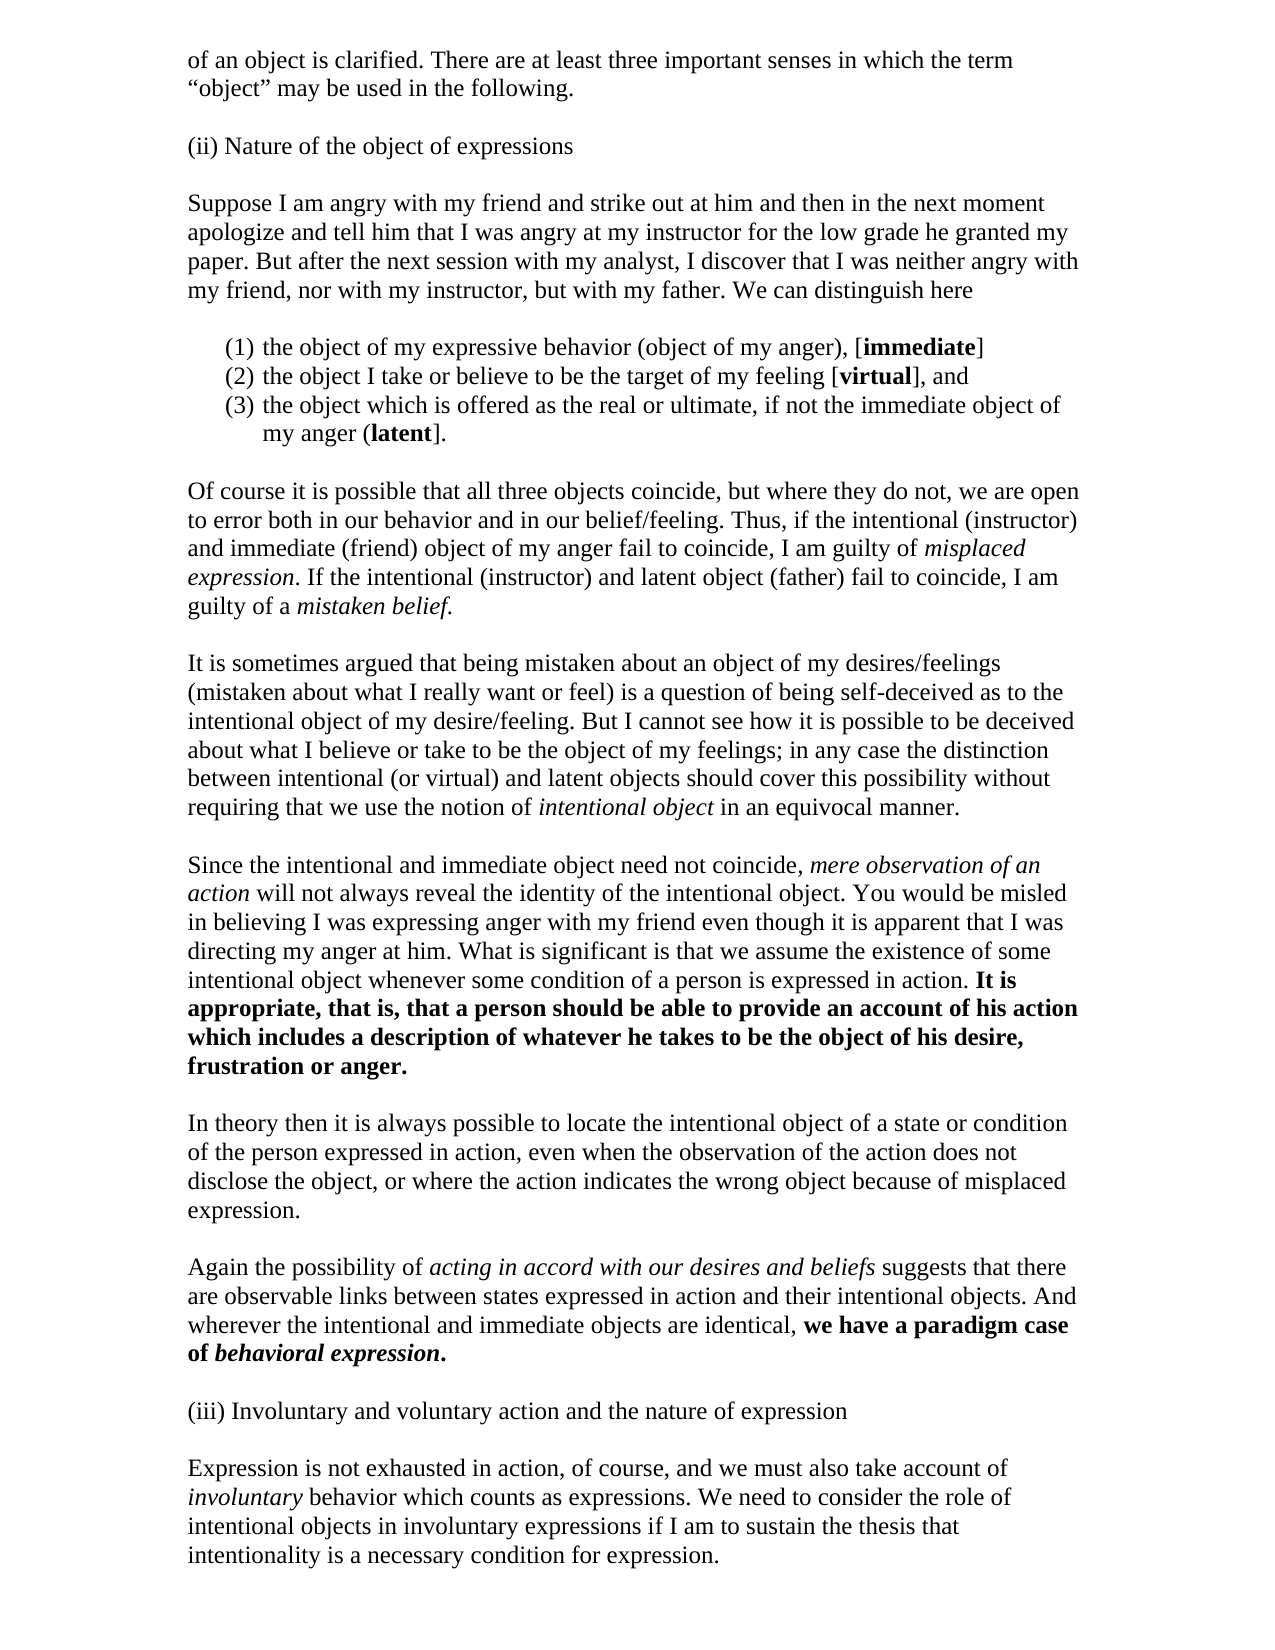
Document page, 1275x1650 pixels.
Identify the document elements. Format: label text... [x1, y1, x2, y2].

text Suppose I am angry with my friend and strike out at him and then in the next moment apologize and tell him that I was angry at my instructor for the low grade he granted my paper. But after the next session with my analyst, I discover that I was neither angry with my friend, nor with my instructor, but with my father. We can distinguish here [187, 188, 1087, 303]
text Again the possibility of acting in accord with our desires and beliefs suggests that there are observable links between states expressed in action and their intentional objects. And wherever the intentional and immediate objects are identical, we have a paradigm case of behavioral expression. [187, 1252, 1087, 1367]
text (iii) Involuntary and voluntary action and the nature of expression [187, 1396, 1087, 1425]
list the object which is offered as the real or ultimate, if not the immediate object of my anger (latent]. [225, 390, 1087, 447]
list the object of my expressive behavior (object of my anger), [immediate] [225, 332, 1087, 361]
text In theory then it is always possible to locate the intentional object of a state or condition of the person expressed in action, even when the observation of the action does not disclose the object, or where the action indicates the wrong object because of misplaced expression. [187, 1108, 1087, 1223]
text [187, 45, 1087, 102]
text Since the intentional and immediate object need not coincide, mere observation of an action will not always reveal the identity of the intentional object. You would be misled in believing I was expressing anger with my friend even though it is apparent that I was directing my anger at him. What is significant is that we assume the existence of some intentional object whenever some condition of a person is expressed in action. It is appropriate, that is, that a person should be able to provide an account of his action which includes a description of whatever he takes to be the object of his desire, frustration or anger. [187, 850, 1087, 1080]
text (ii) Nature of the object of expressions [187, 131, 1087, 160]
text It is sometimes argued that being mistaken about an object of my desires/feelings (mistaken about what I really want or feel) is a question of being self-deceived as to the intentional object of my desire/feeling. But I cannot see how it is possible to be deceived about what I believe or take to be the object of my feelings; in any case the distinction between intentional (or virtual) and latent objects should cover this possibility without requiring that we use the notion of intentional object in an equivocal manner. [187, 648, 1087, 821]
text Of course it is possible that all three objects coincide, but where they do not, we are open to error both in our behavior and in our belief/feeling. Thus, if the intentional (instructor) and immediate (friend) object of my anger fail to coincide, I am guilty of misplaced expression. If the intentional (instructor) and latent object (father) fail to coincide, I am guilty of a mistaken belief. [187, 476, 1087, 620]
text Expression is not exhausted in action, of course, and we must also take account of involuntary behavior which counts as expressions. We need to consider the role of intentional objects in involuntary expressions if I am to sustain the thesis that intentionality is a necessary condition for expression. [187, 1453, 1087, 1568]
list the object I take or believe to be the target of my feeling [virtual], and [225, 361, 1087, 390]
